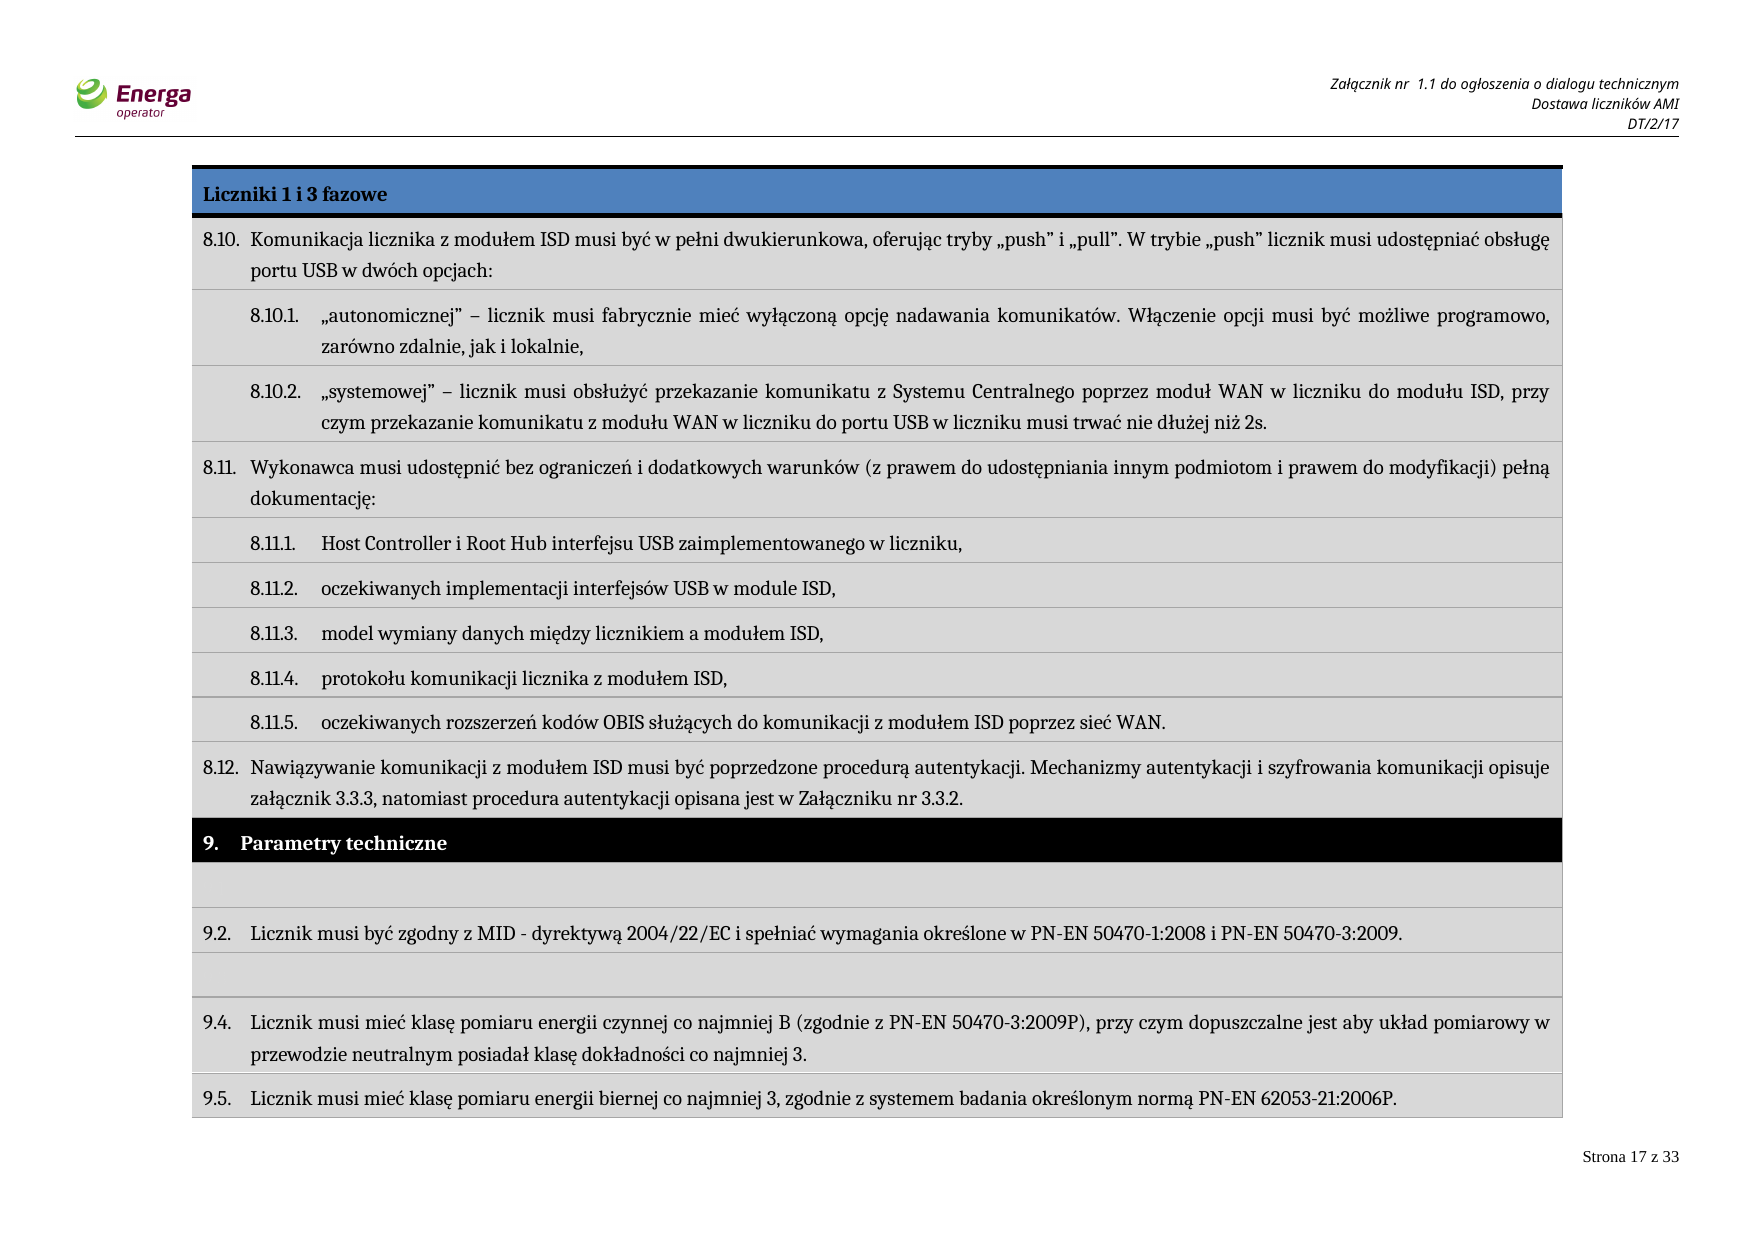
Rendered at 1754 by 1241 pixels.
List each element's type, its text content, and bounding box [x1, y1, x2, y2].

table_cell [192, 953, 1562, 996]
table_cell Parametry techniczne [192, 818, 1562, 862]
table_cell Licznik musi mieć klasę pomiaru energii czynnej co najmniej B (zgodnie z PN-EN 50470-3:2009P), przy czym dopuszczalne jest aby układ pomiarowy w przewodzie neutralnym posiadał klasę dokładności co najmniej 3. [192, 998, 1562, 1072]
table_cell Nawiązywanie komunikacji z modułem ISD musi być poprzedzone procedurą autentykacji. Mechanizmy autentykacji i szyfrowania komunikacji opisuje załącznik 3.3.3, natomiast procedura autentykacji opisana jest w Załączniku nr 3.3.2. [192, 742, 1562, 817]
table_cell „systemowej” – licznik musi obsłużyć przekazanie komunikatu z Systemu Centralnego poprzez moduł WAN w liczniku do modułu ISD, przy czym przekazanie komunikatu z modułu WAN w liczniku do portu USB w liczniku musi trwać nie dłużej niż 2s. [192, 366, 1562, 441]
table_cell Komunikacja licznika z modułem ISD musi być w pełni dwukierunkowa, oferując tryby „push” i „pull”. W trybie „push” licznik musi udostępniać obsługę portu USB w dwóch opcjach: [192, 218, 1562, 289]
table_cell Licznik musi być zgodny z MID - dyrektywą 2004/22/EC i spełniać wymagania określone w PN-EN 50470-1:2008 i PN-EN 50470-3:2009. [192, 908, 1562, 952]
table_cell „autonomicznej” – licznik musi fabrycznie mieć wyłączoną opcję nadawania komunikatów. Włączenie opcji musi być możliwe programowo, zarówno zdalnie, jak i lokalnie, [192, 290, 1562, 365]
table_cell [192, 863, 1562, 907]
picture [73, 76, 198, 122]
table_cell model wymiany danych między licznikiem a modułem ISD, [192, 608, 1562, 652]
table_cell Licznik musi mieć klasę pomiaru energii biernej co najmniej 3, zgodnie z systemem badania określonym normą PN-EN 62053-21:2006P. [192, 1074, 1562, 1117]
table_cell Host Controller i Root Hub interfejsu USB zaimplementowanego w liczniku, [192, 518, 1562, 562]
table_cell Wykonawca musi udostępnić bez ograniczeń i dodatkowych warunków (z prawem do udostępniania innym podmiotom i prawem do modyfikacji) pełną dokumentację: [192, 442, 1562, 517]
table_cell protokołu komunikacji licznika z modułem ISD, [192, 653, 1562, 696]
table_header Liczniki 1 i 3 fazowe [192, 169, 1562, 213]
table_cell oczekiwanych rozszerzeń kodów OBIS służących do komunikacji z modułem ISD poprzez sieć WAN. [192, 698, 1562, 741]
table_cell oczekiwanych implementacji interfejsów USB w module ISD, [192, 563, 1562, 607]
